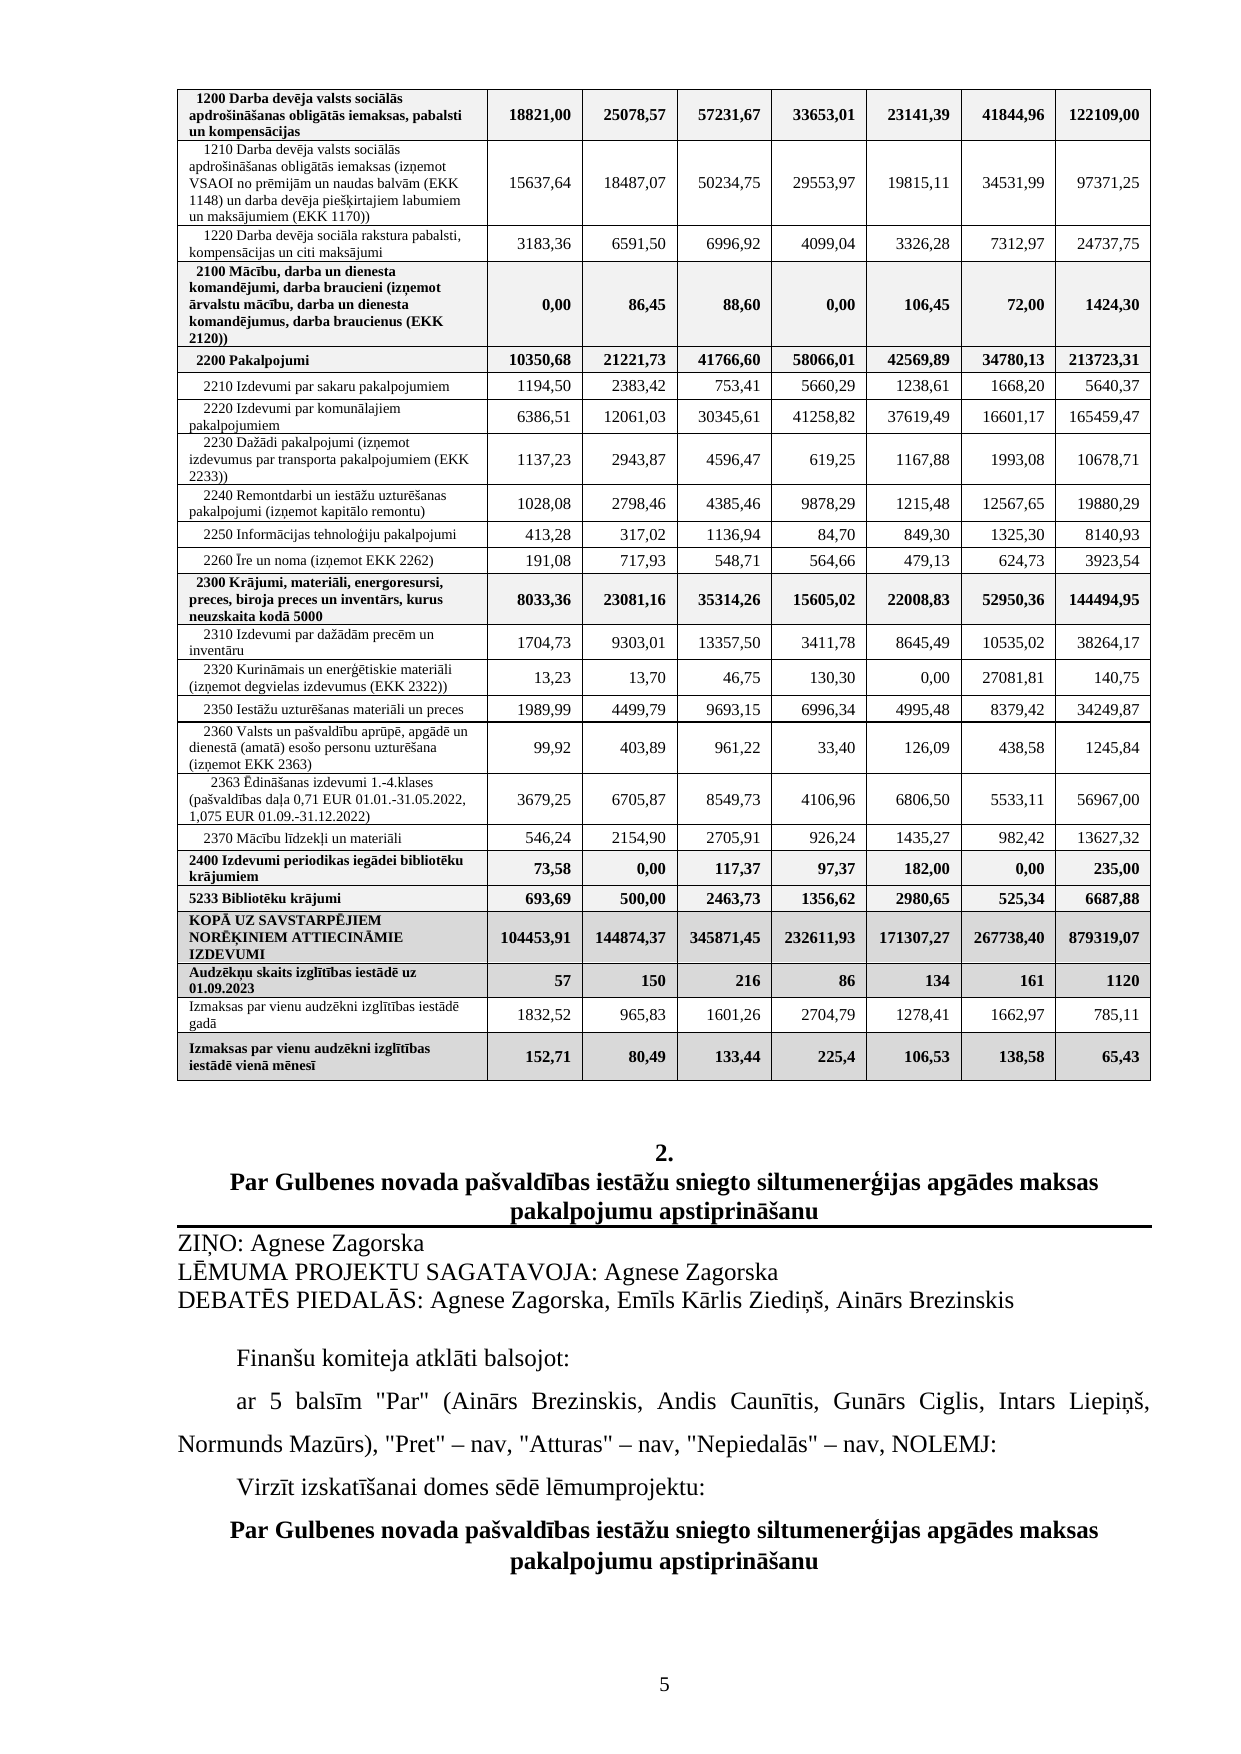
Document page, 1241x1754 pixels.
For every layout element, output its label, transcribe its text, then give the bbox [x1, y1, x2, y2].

table_cell 2704,79 [772, 998, 866, 1032]
table_cell 2463,73 [678, 886, 771, 911]
table_cell 2360 Valsts un pašvaldību aprūpē, apgādē un dienestā (amatā) esošo personu uzturēšana (izņemot EKK 2363) [178, 723, 487, 773]
text Par Gulbenes novada pašvaldības iestāžu sniegto siltumenerģijas apgādes maksas pakalpojumu apstiprināšanu [177, 1515, 1152, 1575]
table_cell 41766,60 [678, 347, 771, 372]
table_cell 413,28 [488, 522, 582, 547]
table_cell 4106,96 [772, 774, 866, 824]
table_cell KOPĀ UZ SAVSTARPĒJIEM NORĒĶINIEM ATTIECINĀMIE IZDEVUMI [178, 912, 487, 962]
table_cell 23141,39 [867, 90, 961, 140]
table_cell 1278,41 [867, 998, 961, 1032]
table_cell 22008,83 [867, 574, 961, 624]
table_cell 104453,91 [488, 912, 582, 962]
table_cell 13357,50 [678, 625, 771, 659]
text ar 5 balsīm "Par" (Ainārs Brezinskis, Andis Caunītis, Gunārs Ciglis, Intars Liepiņš, Normunds Mazūrs), "Pret" – nav, "Atturas" – nav, "Nepiedalās" – nav, NOLEMJ: [177, 1386, 1152, 1458]
table_cell 2943,87 [583, 434, 677, 484]
table_cell 216 [678, 964, 771, 997]
table_cell 29553,97 [772, 141, 866, 225]
table_cell 525,34 [962, 886, 1055, 911]
table_cell 0,00 [962, 851, 1055, 885]
table_cell 1662,97 [962, 998, 1055, 1032]
table_cell 80,49 [583, 1033, 677, 1080]
table_cell 7312,97 [962, 226, 1055, 261]
table_cell 106,45 [867, 262, 961, 346]
table_cell 84,70 [772, 522, 866, 547]
table_cell 13,23 [488, 660, 582, 695]
table_cell 1601,26 [678, 998, 771, 1032]
table_cell 86 [772, 964, 866, 997]
table_cell 2400 Izdevumi periodikas iegādei bibliotēku krājumiem [178, 851, 487, 885]
table_cell 0,00 [488, 262, 582, 346]
table_cell 548,71 [678, 548, 771, 573]
table_cell 926,24 [772, 825, 866, 850]
table_cell 2980,65 [867, 886, 961, 911]
table_cell 2240 Remontdarbi un iestāžu uzturēšanas pakalpojumi (izņemot kapitālo remontu) [178, 485, 487, 521]
text DEBATĒS PIEDALĀS: Agnese Zagorska, Emīls Kārlis Ziediņš, Ainārs Brezinskis [177, 1285, 1152, 1314]
table_cell 2705,91 [678, 825, 771, 850]
text Par Gulbenes novada pašvaldības iestāžu sniegto siltumenerģijas apgādes maksas pakalpojumu apstiprināšanu [177, 1167, 1152, 1225]
table_cell 8140,93 [1056, 522, 1150, 547]
table_cell 50234,75 [678, 141, 771, 225]
table_cell 19880,29 [1056, 485, 1150, 521]
table_cell 235,00 [1056, 851, 1150, 885]
table_cell 438,58 [962, 723, 1055, 773]
table_cell 2100 Mācību, darba un dienesta komandējumi, darba braucieni (izņemot ārvalstu mācību, darba un dienesta komandējumus, darba braucienus (EKK 2120)) [178, 262, 487, 346]
table_cell 5533,11 [962, 774, 1055, 824]
table_cell 34249,87 [1056, 696, 1150, 721]
table_cell 2230 Dažādi pakalpojumi (izņemot izdevumus par transporta pakalpojumiem (EKK 2233)) [178, 434, 487, 484]
table_cell 232611,93 [772, 912, 866, 962]
table_cell Izmaksas par vienu audzēkni izglītības iestādē vienā mēnesī [178, 1033, 487, 1080]
table_cell 37619,49 [867, 400, 961, 433]
table_cell 1200 Darba devēja valsts sociālās apdrošināšanas obligātās iemaksas, pabalsti un kompensācijas [178, 90, 487, 140]
table_cell 126,09 [867, 723, 961, 773]
table_cell 6996,34 [772, 696, 866, 721]
table_cell 619,25 [772, 434, 866, 484]
table_cell Audzēkņu skaits izglītības iestādē uz 01.09.2023 [178, 964, 487, 997]
table_cell 134 [867, 964, 961, 997]
table_cell 106,53 [867, 1033, 961, 1080]
table_cell 2320 Kurināmais un enerģētiskie materiāli (izņemot degvielas izdevumus (EKK 2322)) [178, 660, 487, 695]
table_cell 34780,13 [962, 347, 1055, 372]
table_cell 18821,00 [488, 90, 582, 140]
table_cell 317,02 [583, 522, 677, 547]
table_cell 1356,62 [772, 886, 866, 911]
text ZIŅO: Agnese Zagorska [177, 1228, 1152, 1257]
table_cell 65,43 [1056, 1033, 1150, 1080]
table_cell 140,75 [1056, 660, 1150, 695]
table_cell 46,75 [678, 660, 771, 695]
table_cell 3923,54 [1056, 548, 1150, 573]
table_cell 10535,02 [962, 625, 1055, 659]
table_cell 1120 [1056, 964, 1150, 997]
table_cell 785,11 [1056, 998, 1150, 1032]
table_cell 5640,37 [1056, 373, 1150, 398]
table_cell 33,40 [772, 723, 866, 773]
table_cell 4596,47 [678, 434, 771, 484]
table_cell 267738,40 [962, 912, 1055, 962]
table_cell 150 [583, 964, 677, 997]
table_cell 12061,03 [583, 400, 677, 433]
table_cell 2363 Ēdināšanas izdevumi 1.-4.klases (pašvaldības daļa 0,71 EUR 01.01.-31.05.2022, 1,075 EUR 01.09.-31.12.2022) [178, 774, 487, 824]
table_cell 6386,51 [488, 400, 582, 433]
table_cell 213723,31 [1056, 347, 1150, 372]
table_cell 144494,95 [1056, 574, 1150, 624]
table_cell 130,30 [772, 660, 866, 695]
table_cell 73,58 [488, 851, 582, 885]
table_cell 546,24 [488, 825, 582, 850]
table_cell 10350,68 [488, 347, 582, 372]
table_cell 2300 Krājumi, materiāli, energoresursi, preces, biroja preces un inventārs, kurus neuzskaita kodā 5000 [178, 574, 487, 624]
table_cell 9303,01 [583, 625, 677, 659]
table_cell 12567,65 [962, 485, 1055, 521]
table_cell 152,71 [488, 1033, 582, 1080]
table_cell 693,69 [488, 886, 582, 911]
table_cell 35314,26 [678, 574, 771, 624]
table_cell 1435,27 [867, 825, 961, 850]
table_cell 1167,88 [867, 434, 961, 484]
table_cell 1832,52 [488, 998, 582, 1032]
text LĒMUMA PROJEKTU SAGATAVOJA: Agnese Zagorska [177, 1257, 1152, 1285]
table_cell 2220 Izdevumi par komunālajiem pakalpojumiem [178, 400, 487, 433]
table_cell 58066,01 [772, 347, 866, 372]
table_cell 122109,00 [1056, 90, 1150, 140]
table_cell 8645,49 [867, 625, 961, 659]
table_cell 6806,50 [867, 774, 961, 824]
table_cell 97371,25 [1056, 141, 1150, 225]
table_cell 21221,73 [583, 347, 677, 372]
table_cell 1704,73 [488, 625, 582, 659]
table_cell 5233 Bibliotēku krājumi [178, 886, 487, 911]
table_cell 10678,71 [1056, 434, 1150, 484]
table_cell 41258,82 [772, 400, 866, 433]
table_cell 8033,36 [488, 574, 582, 624]
table_cell 1325,30 [962, 522, 1055, 547]
table_cell 564,66 [772, 548, 866, 573]
table_cell 982,42 [962, 825, 1055, 850]
table_cell 4499,79 [583, 696, 677, 721]
table_cell 1993,08 [962, 434, 1055, 484]
table_cell 3326,28 [867, 226, 961, 261]
table_cell 879319,07 [1056, 912, 1150, 962]
table_cell 6687,88 [1056, 886, 1150, 911]
table_cell 161 [962, 964, 1055, 997]
table_cell 1194,50 [488, 373, 582, 398]
table_cell 34531,99 [962, 141, 1055, 225]
table_cell 1215,48 [867, 485, 961, 521]
table_cell 849,30 [867, 522, 961, 547]
table_cell 2154,90 [583, 825, 677, 850]
table_cell 1220 Darba devēja sociāla rakstura pabalsti, kompensācijas un citi maksājumi [178, 226, 487, 261]
table_cell 117,37 [678, 851, 771, 885]
table_cell 97,37 [772, 851, 866, 885]
table_cell 41844,96 [962, 90, 1055, 140]
table_cell 165459,47 [1056, 400, 1150, 433]
table_cell 57 [488, 964, 582, 997]
table_cell 5660,29 [772, 373, 866, 398]
table_cell 99,92 [488, 723, 582, 773]
table_cell 23081,16 [583, 574, 677, 624]
table_cell 1136,94 [678, 522, 771, 547]
table_cell 1424,30 [1056, 262, 1150, 346]
table_cell 0,00 [583, 851, 677, 885]
table_cell 403,89 [583, 723, 677, 773]
table_cell 2370 Mācību līdzekļi un materiāli [178, 825, 487, 850]
table_cell 345871,45 [678, 912, 771, 962]
table_cell 225,4 [772, 1033, 866, 1080]
table_cell 13627,32 [1056, 825, 1150, 850]
table_cell 191,08 [488, 548, 582, 573]
table_cell 16601,17 [962, 400, 1055, 433]
table_cell 965,83 [583, 998, 677, 1032]
table_cell 1245,84 [1056, 723, 1150, 773]
table_cell 72,00 [962, 262, 1055, 346]
table_cell 182,00 [867, 851, 961, 885]
table_cell 1668,20 [962, 373, 1055, 398]
table_cell 4099,04 [772, 226, 866, 261]
table_cell 1210 Darba devēja valsts sociālās apdrošināšanas obligātās iemaksas (izņemot VSAOI no prēmijām un naudas balvām (EKK 1148) un darba devēja piešķirtajiem labumiem un maksājumiem (EKK 1170)) [178, 141, 487, 225]
table_cell 4385,46 [678, 485, 771, 521]
table_cell 30345,61 [678, 400, 771, 433]
table_cell 56967,00 [1056, 774, 1150, 824]
text Finanšu komiteja atklāti balsojot: [177, 1343, 1152, 1372]
table_cell 4995,48 [867, 696, 961, 721]
table_cell 479,13 [867, 548, 961, 573]
table_cell 2798,46 [583, 485, 677, 521]
table_cell 57231,67 [678, 90, 771, 140]
table_cell 2310 Izdevumi par dažādām precēm un inventāru [178, 625, 487, 659]
table_cell 1989,99 [488, 696, 582, 721]
table_cell 624,73 [962, 548, 1055, 573]
table_cell 9878,29 [772, 485, 866, 521]
table_cell 15637,64 [488, 141, 582, 225]
table_cell 133,44 [678, 1033, 771, 1080]
table_cell 2250 Informācijas tehnoloģiju pakalpojumi [178, 522, 487, 547]
table_cell 144874,37 [583, 912, 677, 962]
table_cell 717,93 [583, 548, 677, 573]
table_cell 961,22 [678, 723, 771, 773]
table_cell 1238,61 [867, 373, 961, 398]
table_cell 9693,15 [678, 696, 771, 721]
table_cell 88,60 [678, 262, 771, 346]
table_cell 171307,27 [867, 912, 961, 962]
table_cell 2383,42 [583, 373, 677, 398]
table_cell 3411,78 [772, 625, 866, 659]
table_cell 19815,11 [867, 141, 961, 225]
table_cell 6705,87 [583, 774, 677, 824]
table_cell 753,41 [678, 373, 771, 398]
table_cell 2260 Īre un noma (izņemot EKK 2262) [178, 548, 487, 573]
table_cell 1137,23 [488, 434, 582, 484]
table_cell Izmaksas par vienu audzēkni izglītības iestādē gadā [178, 998, 487, 1032]
table_cell 13,70 [583, 660, 677, 695]
table_cell 2350 Iestāžu uzturēšanas materiāli un preces [178, 696, 487, 721]
table_cell 2200 Pakalpojumi [178, 347, 487, 372]
table_cell 8549,73 [678, 774, 771, 824]
table_cell 18487,07 [583, 141, 677, 225]
table_cell 86,45 [583, 262, 677, 346]
table_cell 1028,08 [488, 485, 582, 521]
table_cell 2210 Izdevumi par sakaru pakalpojumiem [178, 373, 487, 398]
table_cell 500,00 [583, 886, 677, 911]
table_cell 3679,25 [488, 774, 582, 824]
table_cell 3183,36 [488, 226, 582, 261]
table_cell 52950,36 [962, 574, 1055, 624]
table_cell 138,58 [962, 1033, 1055, 1080]
table_cell 24737,75 [1056, 226, 1150, 261]
table_cell 25078,57 [583, 90, 677, 140]
table_cell 42569,89 [867, 347, 961, 372]
table_cell 6591,50 [583, 226, 677, 261]
table_cell 0,00 [772, 262, 866, 346]
table_cell 8379,42 [962, 696, 1055, 721]
table_cell 33653,01 [772, 90, 866, 140]
table_cell 0,00 [867, 660, 961, 695]
text Virzīt izskatīšanai domes sēdē lēmumprojektu: [177, 1472, 1152, 1501]
table_cell 15605,02 [772, 574, 866, 624]
table_cell 27081,81 [962, 660, 1055, 695]
table_cell 6996,92 [678, 226, 771, 261]
text 2. [177, 1138, 1152, 1167]
table_cell 38264,17 [1056, 625, 1150, 659]
